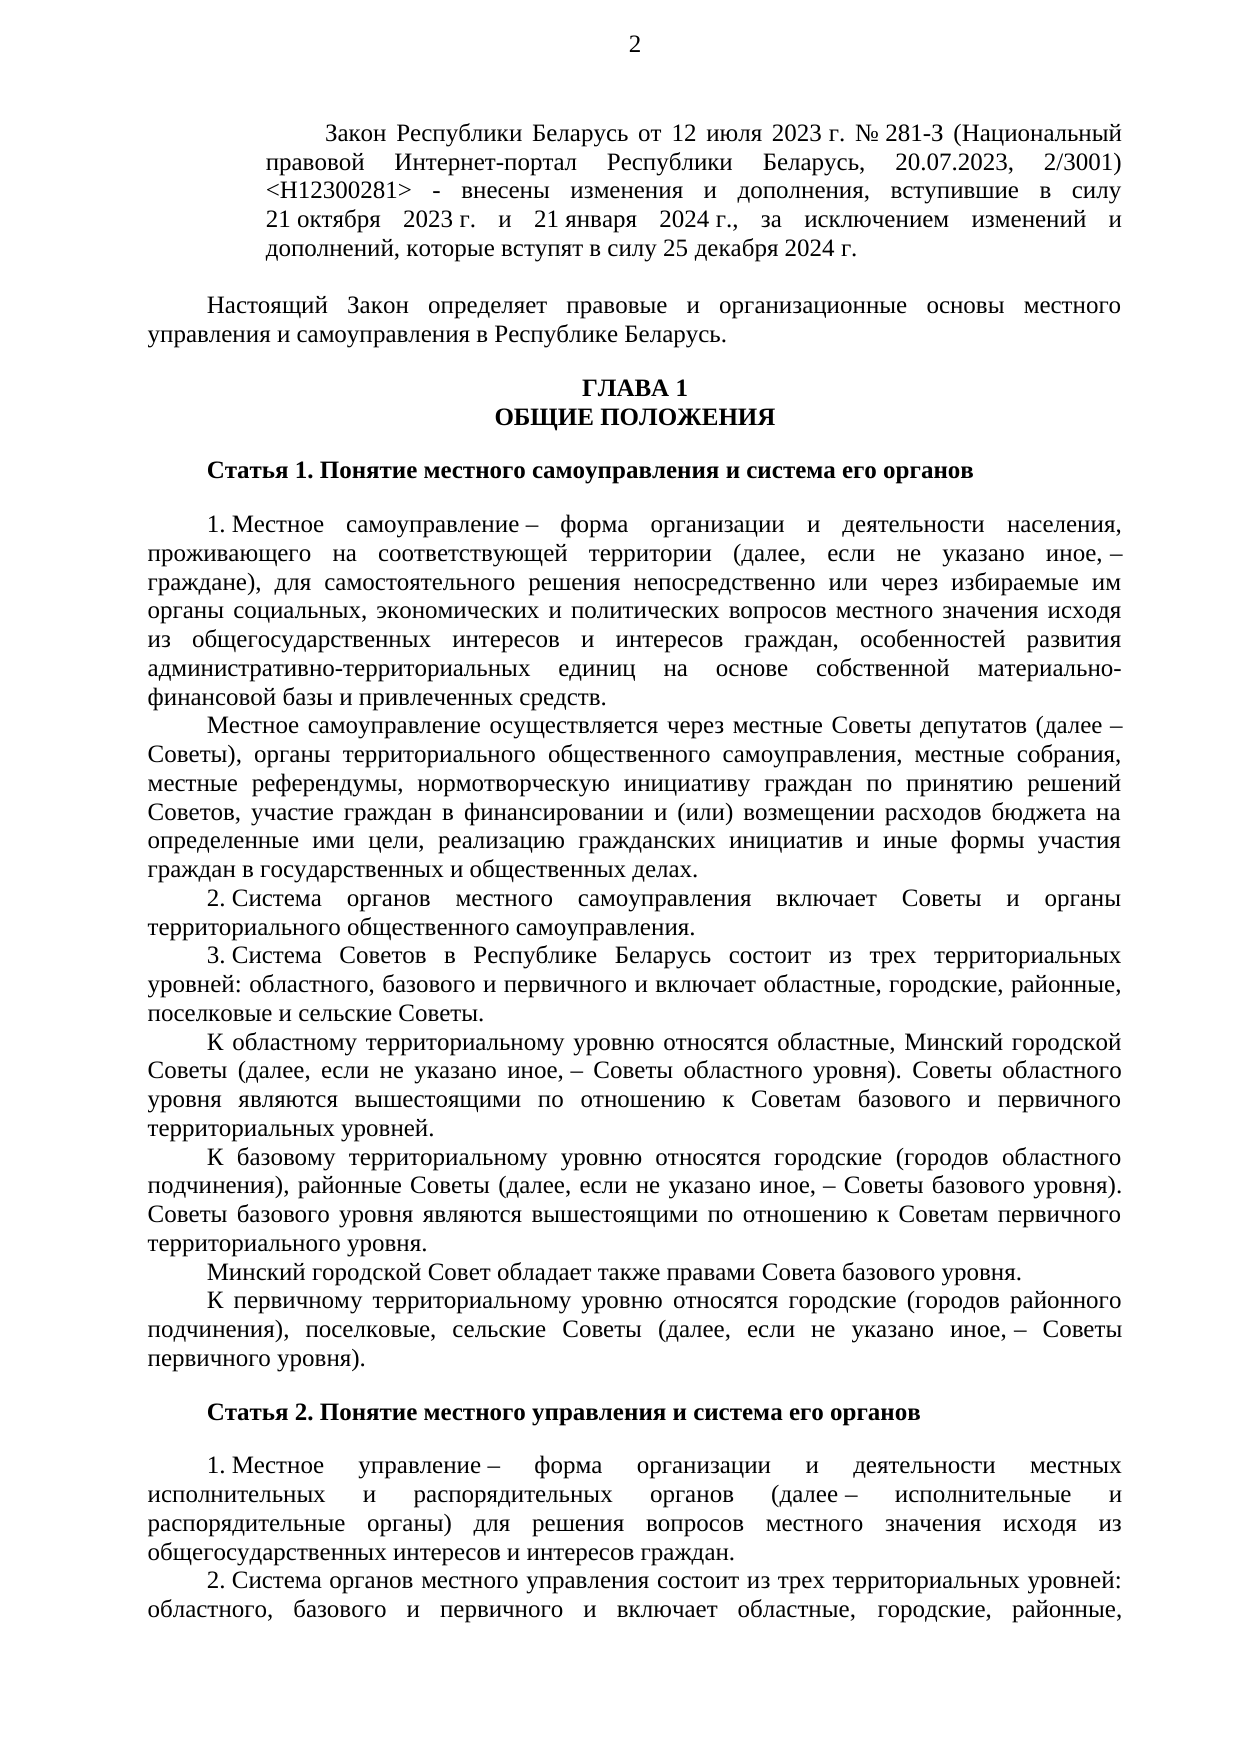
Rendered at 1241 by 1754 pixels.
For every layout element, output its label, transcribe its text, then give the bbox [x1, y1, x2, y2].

text Настоящий Закон определяет правовые и организационные основы местного управления и самоуправления в Республике Беларусь. [147, 291, 1122, 348]
text ГЛАВА 1 ОБЩИЕ ПОЛОЖЕНИЯ [147, 373, 1122, 431]
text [147, 1566, 1122, 1623]
text 1. Местное самоуправление – форма организации и деятельности населения, проживающего на соответствующей территории (далее, если не указано иное, – граждане), для самостоятельного решения непосредственно или через избираемые им органы социальных, экономических и политических вопросов местного значения исходя из общегосударственных интересов и интересов граждан, особенностей развития административно-территориальных единиц на основе собственной материально-финансовой базы и привлеченных средств. [147, 509, 1122, 711]
text К базовому территориальному уровню относятся городские (городов областного подчинения), районные Советы (далее, если не указано иное, – Советы базового уровня). Советы базового уровня являются вышестоящими по отношению к Советам первичного территориального уровня. [147, 1142, 1122, 1257]
text Местное самоуправление осуществляется через местные Советы депутатов (далее – Советы), органы территориального общественного самоуправления, местные собрания, местные референдумы, нормотворческую инициативу граждан по принятию решений Советов, участие граждан в финансировании и (или) возмещении расходов бюджета на определенные ими цели, реализацию гражданских инициатив и иные формы участия граждан в государственных и общественных делах. [147, 711, 1122, 883]
text Статья 1. Понятие местного самоуправления и система его органов [207, 456, 1122, 484]
text К первичному территориальному уровню относятся городские (городов районного подчинения), поселковые, сельские Советы (далее, если не указано иное, – Советы первичного уровня). [147, 1286, 1122, 1372]
text К областному территориальному уровню относятся областные, Минский городской Советы (далее, если не указано иное, – Советы областного уровня). Советы областного уровня являются вышестоящими по отношению к Советам базового и первичного территориальных уровней. [147, 1027, 1122, 1142]
text 2. Система органов местного самоуправления включает Советы и органы территориального общественного самоуправления. [147, 883, 1122, 941]
text Статья 2. Понятие местного управления и система его органов [207, 1397, 1122, 1426]
text 3. Система Советов в Республике Беларусь состоит из трех территориальных уровней: областного, базового и первичного и включает областные, городские, районные, поселковые и сельские Советы. [147, 941, 1122, 1027]
text Минский городской Совет обладает также правами Совета базового уровня. [147, 1257, 1122, 1286]
text 1. Местное управление – форма организации и деятельности местных исполнительных и распорядительных органов (далее – исполнительные и распорядительные органы) для решения вопросов местного значения исходя из общегосударственных интересов и интересов граждан. [147, 1451, 1122, 1566]
text Закон Республики Беларусь от 12 июля 2023 г. № 281-З (Национальный правовой Интернет-портал Республики Беларусь, 20.07.2023, 2/3001) <H12300281> - внесены изменения и дополнения, вступившие в силу 21 октября 2023 г. и 21 января 2024 г., за исключением изменений и дополнений, которые вступят в силу 25 декабря 2024 г. [266, 118, 1122, 262]
